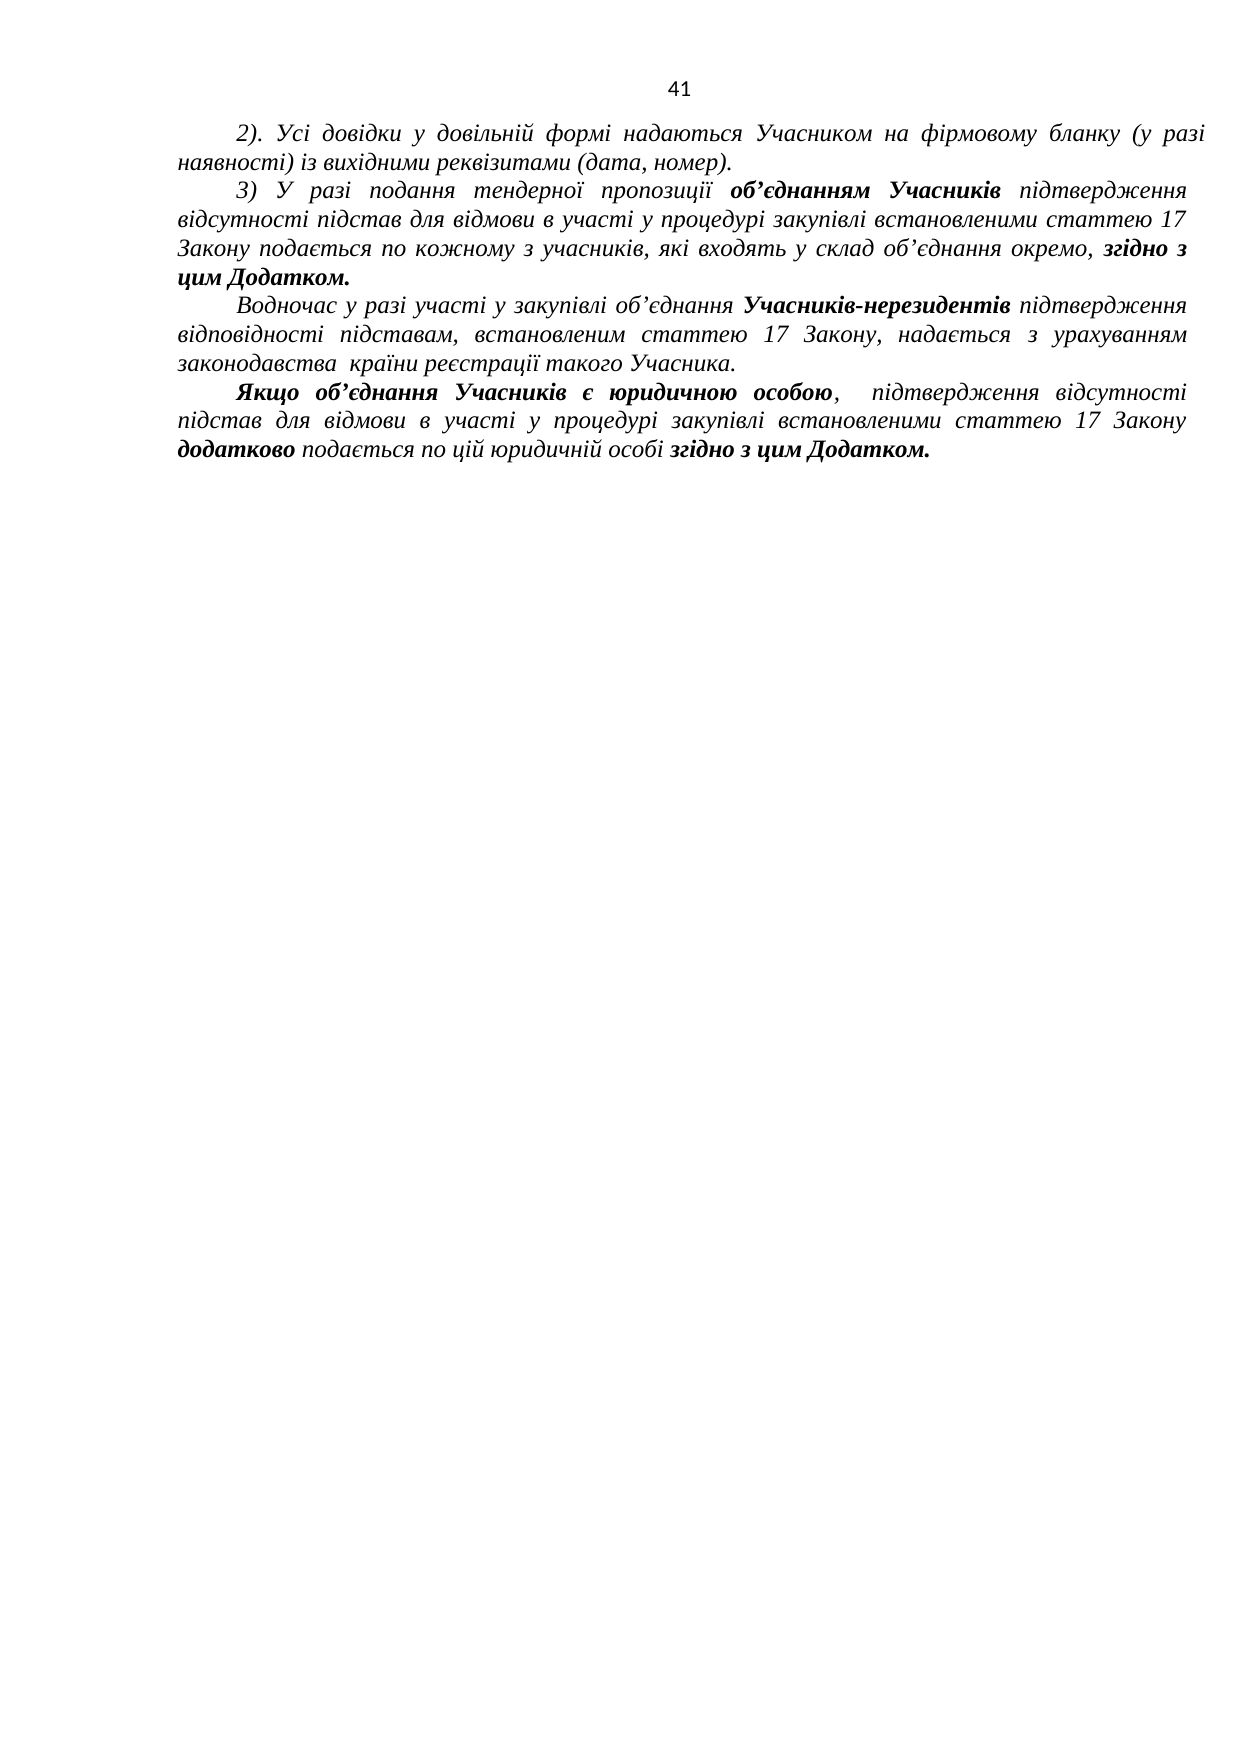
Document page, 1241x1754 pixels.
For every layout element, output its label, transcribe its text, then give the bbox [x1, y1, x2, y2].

text 3) У разі подання тендерної пропозиції об’єднанням Учасників підтвердження відсутності підстав для відмови в участі у процедурі закупівлі встановленими статтею 17 Закону подається по кожному з учасників, які входять у склад об’єднання окремо, згідно з цим Додатком. [177, 176, 1189, 291]
text Водночас у разі участі у закупівлі об’єднання Учасників-нерезидентів підтвердження відповідності підставам, встановленим статтею 17 Закону, надається з урахуванням законодавства країни реєстрації такого Учасника. [177, 291, 1189, 377]
text Якщо об’єднання Учасників є юридичною особою, підтвердження відсутності підстав для відмови в участі у процедурі закупівлі встановленими статтею 17 Закону додатково подається по цій юридичній особі згідно з цим Додатком. [177, 377, 1189, 463]
text 2). Усі довідки у довільній формі надаються Учасником на фірмовому бланку (у разі наявності) із вихідними реквізитами (дата, номер). [177, 118, 1208, 176]
